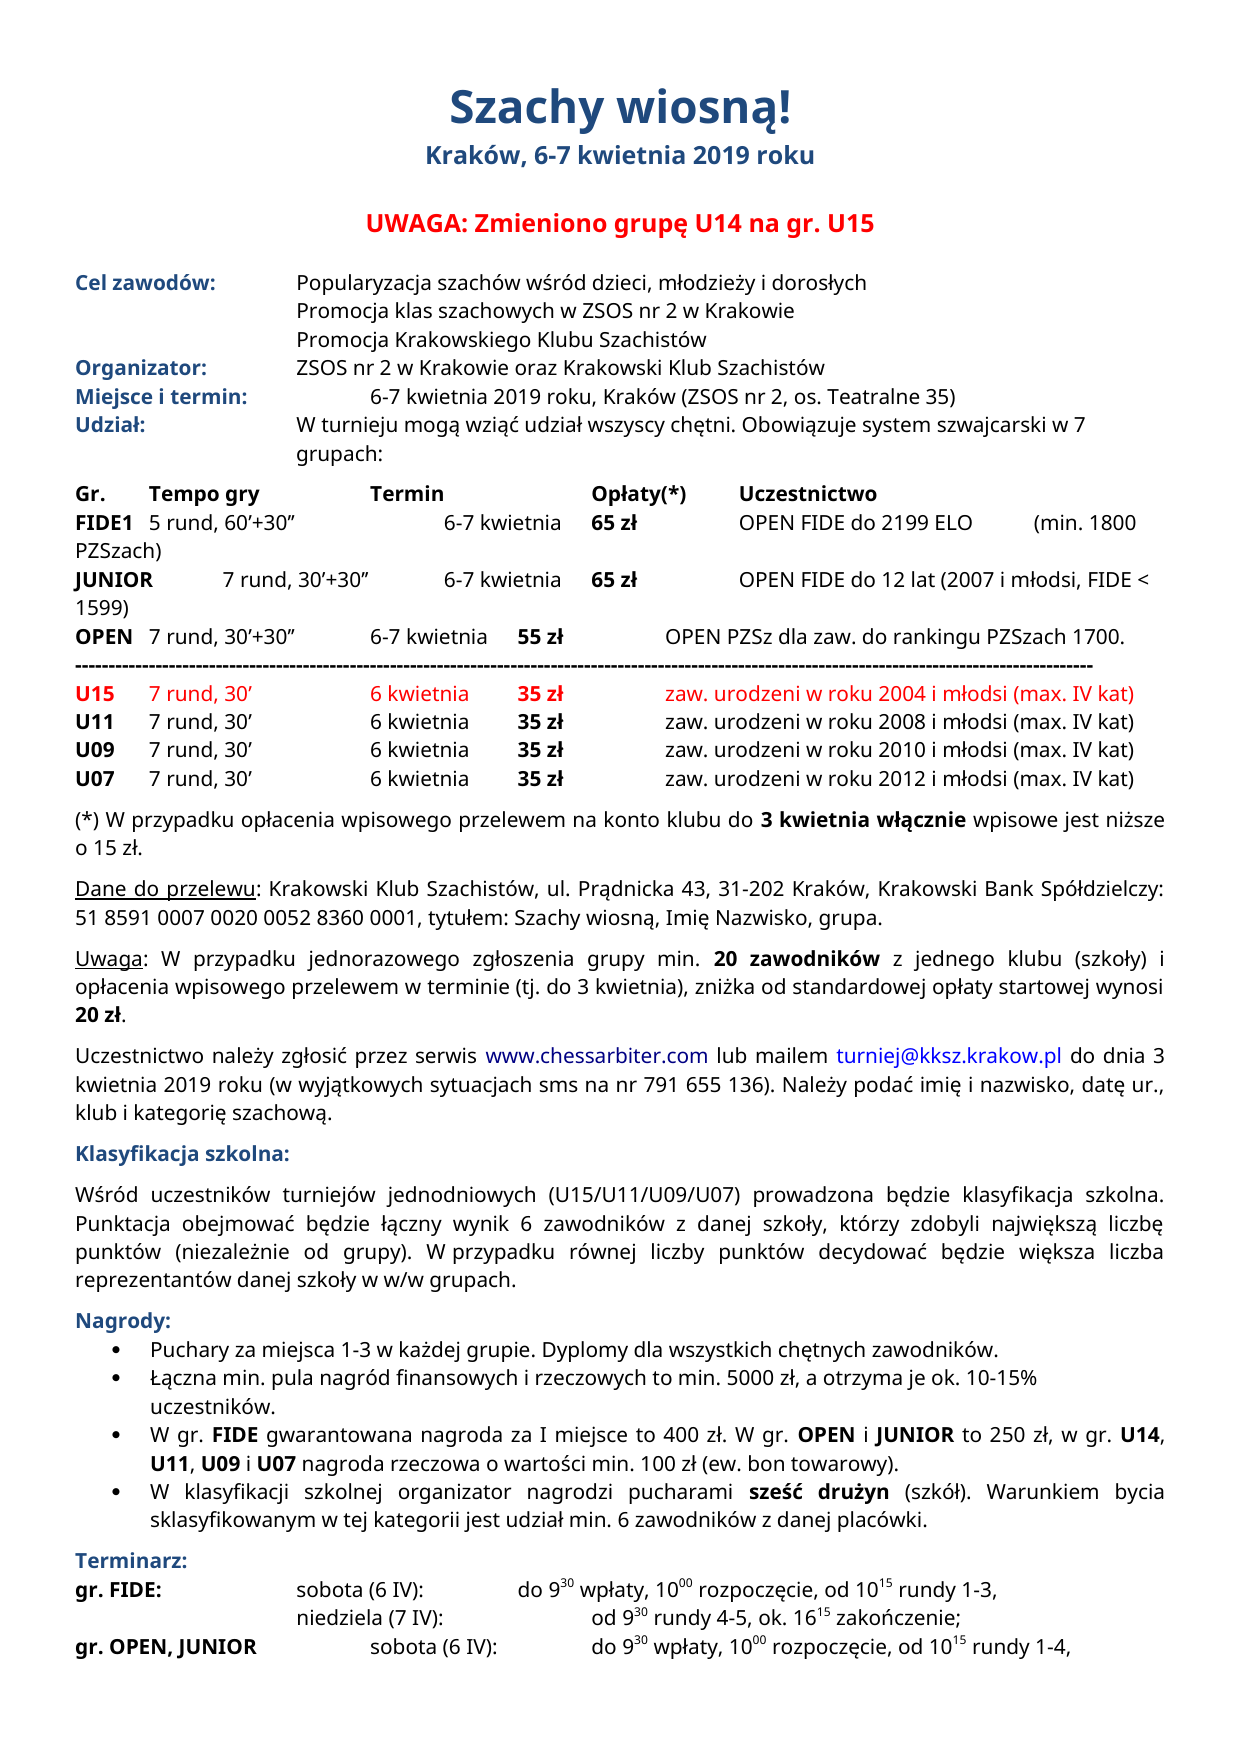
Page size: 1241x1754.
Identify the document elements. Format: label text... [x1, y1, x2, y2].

text Terminarz: [75, 1546, 1165, 1575]
text Cel zawodów: Popularyzacja szachów wśród dzieci, młodzieży i dorosłych [75, 268, 1165, 296]
text -------------------------------------------------------------------------------------------------------------------------------------------------------- [75, 650, 1165, 679]
text U09 7 rund, 30’ 6 kwietnia 35 zł zaw. urodzeni w roku 2010 i młodsi (max. IV kat) [75, 736, 1165, 764]
text Dane do przelewu: Krakowski Klub Szachistów, ul. Prądnicka 43, 31-202 Kraków, Krakowski Bank Spółdzielczy: 51 8591 0007 0020 0052 8360 0001, tytułem: Szachy wiosną, Imię Nazwisko, grupa. [75, 874, 1165, 931]
text Miejsce i termin: 6-7 kwietnia 2019 roku, Kraków (ZSOS nr 2, os. Teatralne 35) [75, 382, 1165, 410]
text JUNIOR 7 rund, 30’+30’’ 6-7 kwietnia 65 zł OPEN FIDE do 12 lat (2007 i młodsi, FIDE < 1599) [75, 565, 1165, 622]
text gr. FIDE: sobota (6 IV): do 930 wpłaty, 1000 rozpoczęcie, od 1015 rundy 1-3, [75, 1575, 1165, 1603]
list Puchary za miejsca 1-3 w każdej grupie. Dyplomy dla wszystkich chętnych zawodników. [112, 1335, 1165, 1363]
text Uwaga: W przypadku jednorazowego zgłoszenia grupy min. 20 zawodników z jednego klubu (szkoły) i opłacenia wpisowego przelewem w terminie (tj. do 3 kwietnia), zniżka od standardowej opłaty startowej wynosi 20 zł. [75, 944, 1165, 1029]
text Szachy wiosną! [75, 75, 1165, 137]
text Uczestnictwo należy zgłosić przez serwis www.chessarbiter.com lub mailem turniej@kksz.krakow.pl do dnia 3 kwietnia 2019 roku (w wyjątkowych sytuacjach sms na nr 791 655 136). Należy podać imię i nazwisko, datę ur., klub i kategorię szachową. [75, 1041, 1165, 1127]
text Wśród uczestników turniejów jednodniowych (U15/U11/U09/U07) prowadzona będzie klasyfikacja szkolna. Punktacja obejmować będzie łączny wynik 6 zawodników z danej szkoły, którzy zdobyli największą liczbę punktów (niezależnie od grupy). W przypadku równej liczby punktów decydować będzie większa liczba reprezentantów danej szkoły w w/w grupach. [75, 1180, 1165, 1294]
text Udział: W turnieju mogą wziąć udział wszyscy chętni. Obowiązuje system szwajcarski w 7 grupach: [75, 410, 1165, 467]
text Nagrody: [75, 1306, 1165, 1335]
text Promocja Krakowskiego Klubu Szachistów [222, 325, 1165, 353]
list Łączna min. pula nagród finansowych i rzeczowych to min. 5000 zł, a otrzyma je ok. 10-15% uczestników. [112, 1363, 1165, 1420]
text U15 7 rund, 30’ 6 kwietnia 35 zł zaw. urodzeni w roku 2004 i młodsi (max. IV kat) [75, 679, 1165, 707]
text Organizator: ZSOS nr 2 w Krakowie oraz Krakowski Klub Szachistów [75, 353, 1165, 382]
text U07 7 rund, 30’ 6 kwietnia 35 zł zaw. urodzeni w roku 2012 i młodsi (max. IV kat) [75, 764, 1165, 792]
text gr. OPEN, JUNIOR sobota (6 IV): do 930 wpłaty, 1000 rozpoczęcie, od 1015 rundy 1-4, [75, 1632, 1165, 1660]
text UWAGA: Zmieniono grupę U14 na gr. U15 [75, 206, 1165, 239]
text U11 7 rund, 30’ 6 kwietnia 35 zł zaw. urodzeni w roku 2008 i młodsi (max. IV kat) [75, 707, 1165, 736]
text Kraków, 6-7 kwietnia 2019 roku [75, 137, 1165, 171]
text Promocja klas szachowych w ZSOS nr 2 w Krakowie [222, 296, 1165, 325]
text OPEN 7 rund, 30’+30’’ 6-7 kwietnia 55 zł OPEN PZSz dla zaw. do rankingu PZSzach 1700. [75, 622, 1165, 650]
text niedziela (7 IV): od 930 rundy 4-5, ok. 1615 zakończenie; [222, 1603, 1165, 1632]
list W gr. FIDE gwarantowana nagroda za I miejsce to 400 zł. W gr. OPEN i JUNIOR to 250 zł, w gr. U14, U11, U09 i U07 nagroda rzeczowa o wartości min. 100 zł (ew. bon towarowy). [112, 1420, 1165, 1477]
text (*) W przypadku opłacenia wpisowego przelewem na konto klubu do 3 kwietnia włącznie wpisowe jest niższe o 15 zł. [75, 805, 1165, 862]
text Klasyfikacja szkolna: [75, 1139, 1165, 1168]
text FIDE1 5 rund, 60’+30’’ 6-7 kwietnia 65 zł OPEN FIDE do 2199 ELO (min. 1800 PZSzach) [75, 508, 1165, 565]
text Gr. Tempo gry Termin Opłaty(*) Uczestnictwo [75, 479, 1165, 508]
list W klasyfikacji szkolnej organizator nagrodzi pucharami sześć drużyn (szkół). Warunkiem bycia sklasyfikowanym w tej kategorii jest udział min. 6 zawodników z danej placówki. [112, 1477, 1165, 1534]
